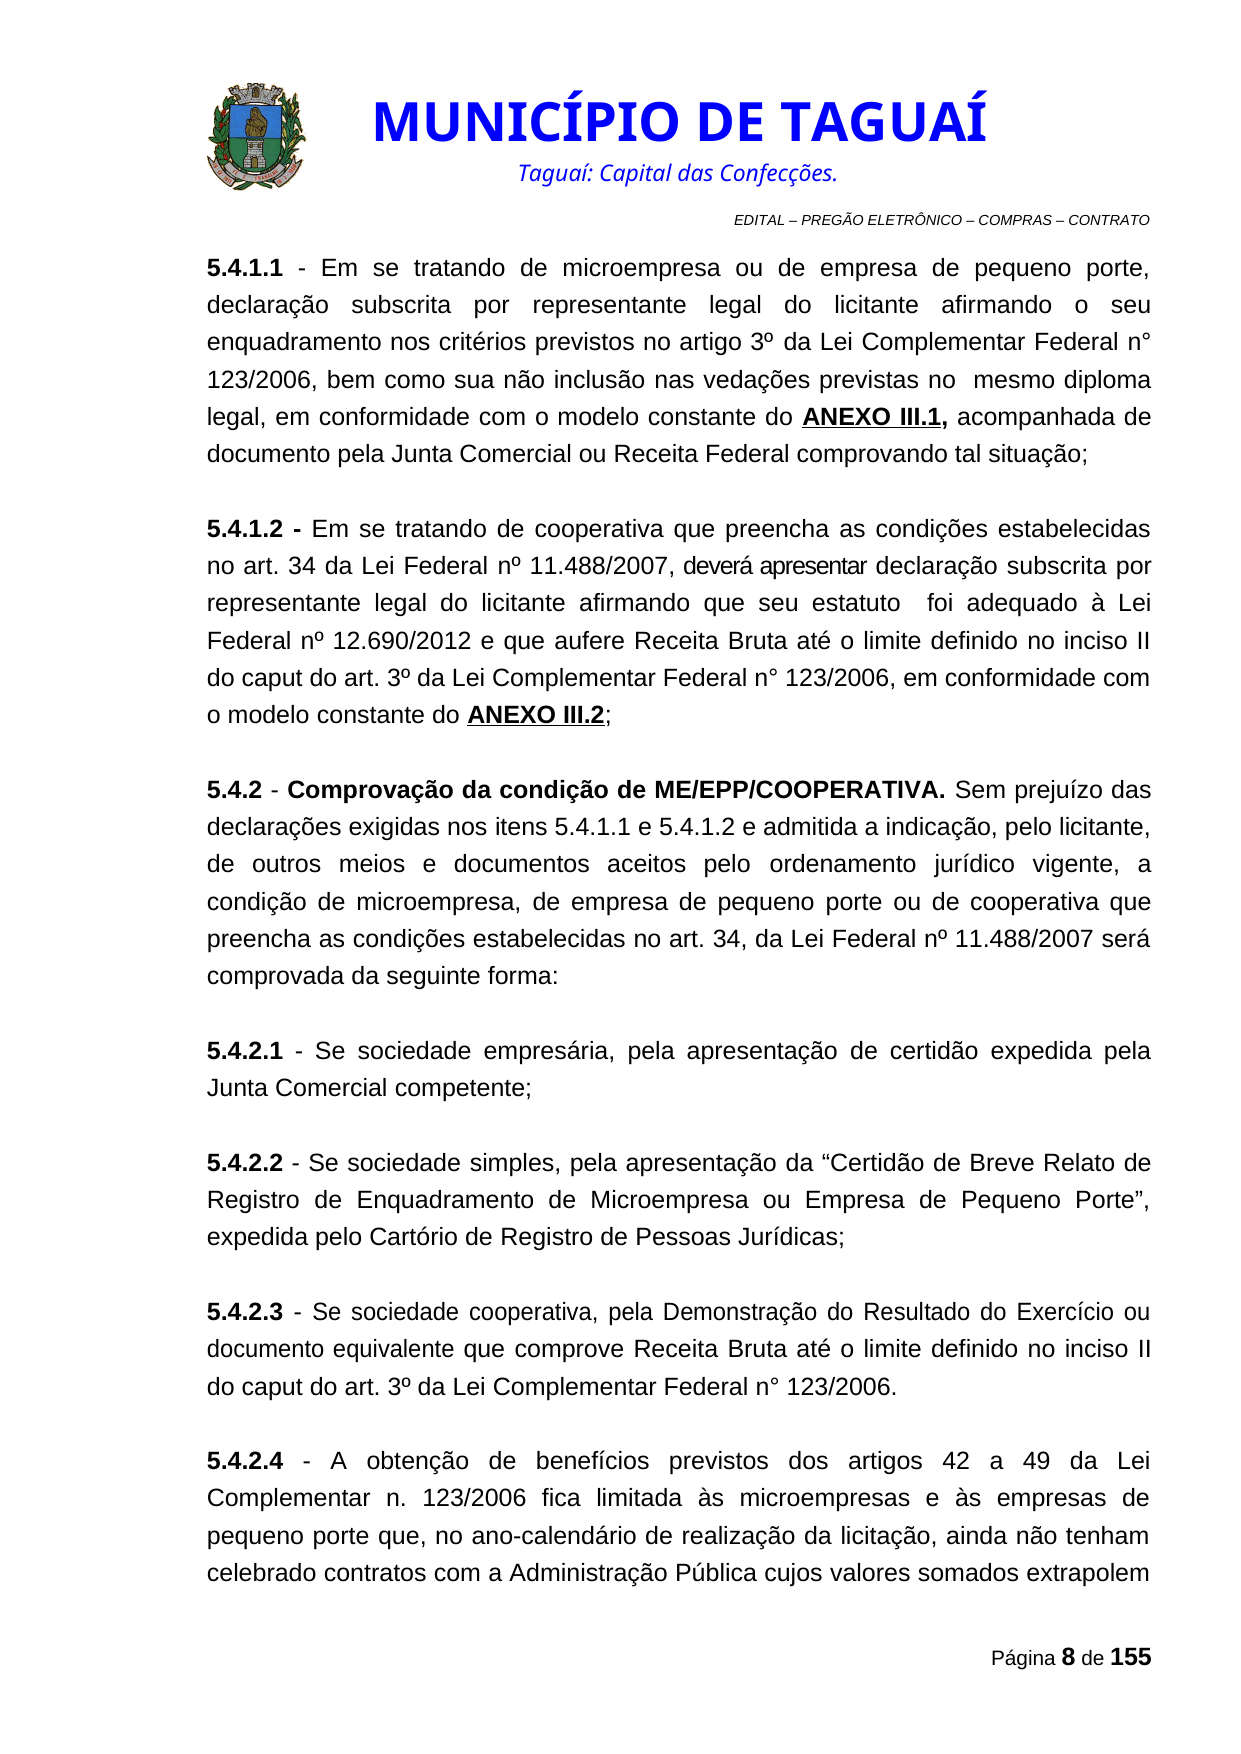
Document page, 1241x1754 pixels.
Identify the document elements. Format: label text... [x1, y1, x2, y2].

text 5.4.1.2 - Em se tratando de cooperativa que preencha as condições estabelecidas no art. 34 da Lei Federal nº 11.488/2007, deverá apresentar declaração subscrita por representante legal do licitante afirmando que seu estatuto foi adequado à Lei Federal nº 12.690/2012 e que aufere Receita Bruta até o limite definido no inciso II do caput do art. 3º da Lei Complementar Federal n° 123/2006, em conformidade com o modelo constante do ANEXO III.2; [207, 514, 1152, 729]
text 5.4.1.1 - Em se tratando de microempresa ou de empresa de pequeno porte, declaração subscrita por representante legal do licitante afirmando o seu enquadramento nos critérios previstos no artigo 3º da Lei Complementar Federal n° 123/2006, bem como sua não inclusão nas vedações previstas no mesmo diploma legal, em conformidade com o modelo constante do ANEXO III.1, acompanhada de documento pela Junta Comercial ou Receita Federal comprovando tal situação; [207, 253, 1152, 468]
text 5.4.2.2 - Se sociedade simples, pela apresentação da “Certidão de Breve Relato de Registro de Enquadramento de Microempresa ou Empresa de Pequeno Porte”, expedida pelo Cartório de Registro de Pessoas Jurídicas; [207, 1148, 1152, 1251]
text 5.4.2.3 - Se sociedade cooperativa, pela Demonstração do Resultado do Exercício ou documento equivalente que comprove Receita Bruta até o limite definido no inciso II do caput do art. 3º da Lei Complementar Federal n° 123/2006. [207, 1297, 1152, 1400]
text 5.4.2 - Comprovação da condição de ME/EPP/COOPERATIVA. Sem prejuízo das declarações exigidas nos itens 5.4.1.1 e 5.4.1.2 e admitida a indicação, pelo licitante, de outros meios e documentos aceitos pelo ordenamento jurídico vigente, a condição de microempresa, de empresa de pequeno porte ou de cooperativa que preencha as condições estabelecidas no art. 34, da Lei Federal nº 11.488/2007 será comprovada da seguinte forma: [207, 775, 1152, 990]
text 5.4.2.1 - Se sociedade empresária, pela apresentação de certidão expedida pela Junta Comercial competente; [207, 1036, 1152, 1102]
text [207, 1446, 1152, 1587]
